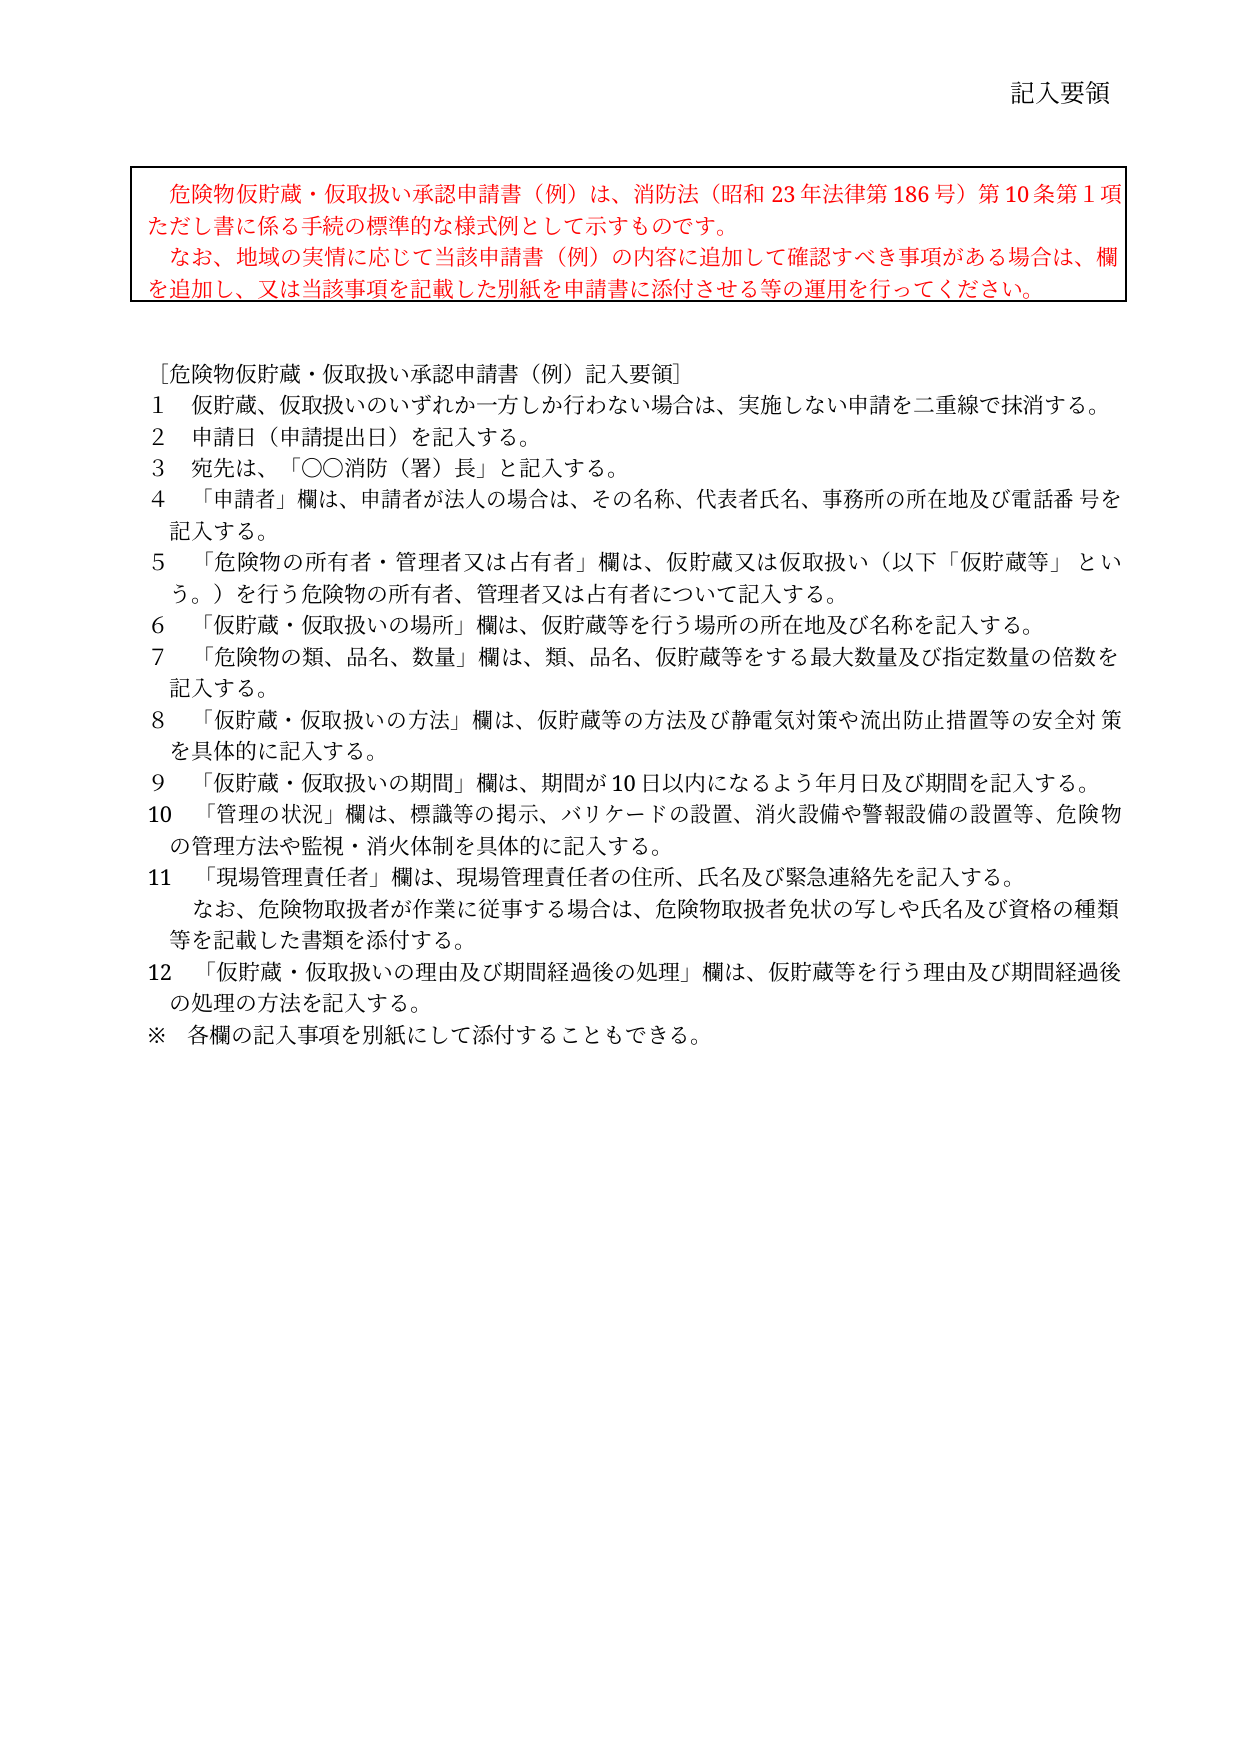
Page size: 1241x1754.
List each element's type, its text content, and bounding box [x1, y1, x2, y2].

text ８ 「仮貯蔵・仮取扱いの方法」欄は、仮貯蔵等の方法及び静電気対策や流出防止措置等の安全対策を具体的に記入する。 [148, 703, 1122, 766]
text ７ 「危険物の類、品名、数量」欄は、類、品名、仮貯蔵等をする最大数量及び指定数量の倍数を記入する。 [148, 640, 1122, 703]
text ５ 「危険物の所有者・管理者又は占有者」欄は、仮貯蔵又は仮取扱い（以下「仮貯蔵等」という。）を行う危険物の所有者、管理者又は占有者について記入する。 [148, 546, 1122, 608]
text 10 「管理の状況」欄は、標識等の掲示、バリケードの設置、消火設備や警報設備の設置等、危険物の管理方法や監視・消火体制を具体的に記入する。 [148, 797, 1122, 860]
text ６ 「仮貯蔵・仮取扱いの場所」欄は、仮貯蔵等を行う場所の所在地及び名称を記入する。 [148, 608, 1122, 640]
text １ 仮貯蔵、仮取扱いのいずれか一方しか行わない場合は、実施しない申請を二重線で抹消する。 [148, 388, 1122, 420]
text 11 「現場管理責任者」欄は、現場管理責任者の住所、氏名及び緊急連絡先を記入する。 [148, 860, 1122, 892]
text ２ 申請日（申請提出日）を記入する。 [148, 420, 1122, 451]
text ※ 各欄の記入事項を別紙にして添付することもできる。 [148, 1018, 1122, 1049]
text なお、危険物取扱者が作業に従事する場合は、危険物取扱者免状の写しや氏名及び資格の種類等を記載した書類を添付する。 [148, 892, 1122, 955]
text ４ 「申請者」欄は、申請者が法人の場合は、その名称、代表者氏名、事務所の所在地及び電話番号を記入する。 [148, 483, 1122, 546]
text ［危険物仮貯蔵・仮取扱い承認申請書（例）記入要領］ [148, 357, 1122, 388]
text なお、地域の実情に応じて当該申請書（例）の内容に追加して確認すべき事項がある場合は、欄を追加し、又は当該事項を記載した別紙を申請書に添付させる等の運用を行ってください。 [148, 241, 1122, 300]
text ３ 宛先は、「〇〇消防（署）長」と記入する。 [148, 451, 1122, 483]
text ９ 「仮貯蔵・仮取扱いの期間」欄は、期間が10日以内になるよう年月日及び期間を記入する。 [148, 766, 1122, 797]
text 危険物仮貯蔵・仮取扱い承認申請書（例）は、消防法（昭和23年法律第186号）第10条第１項ただし書に係る手続の標準的な様式例として示すものです。 [148, 177, 1122, 241]
text 12 「仮貯蔵・仮取扱いの理由及び期間経過後の処理」欄は、仮貯蔵等を行う理由及び期間経過後の処理の方法を記入する。 [148, 955, 1122, 1018]
